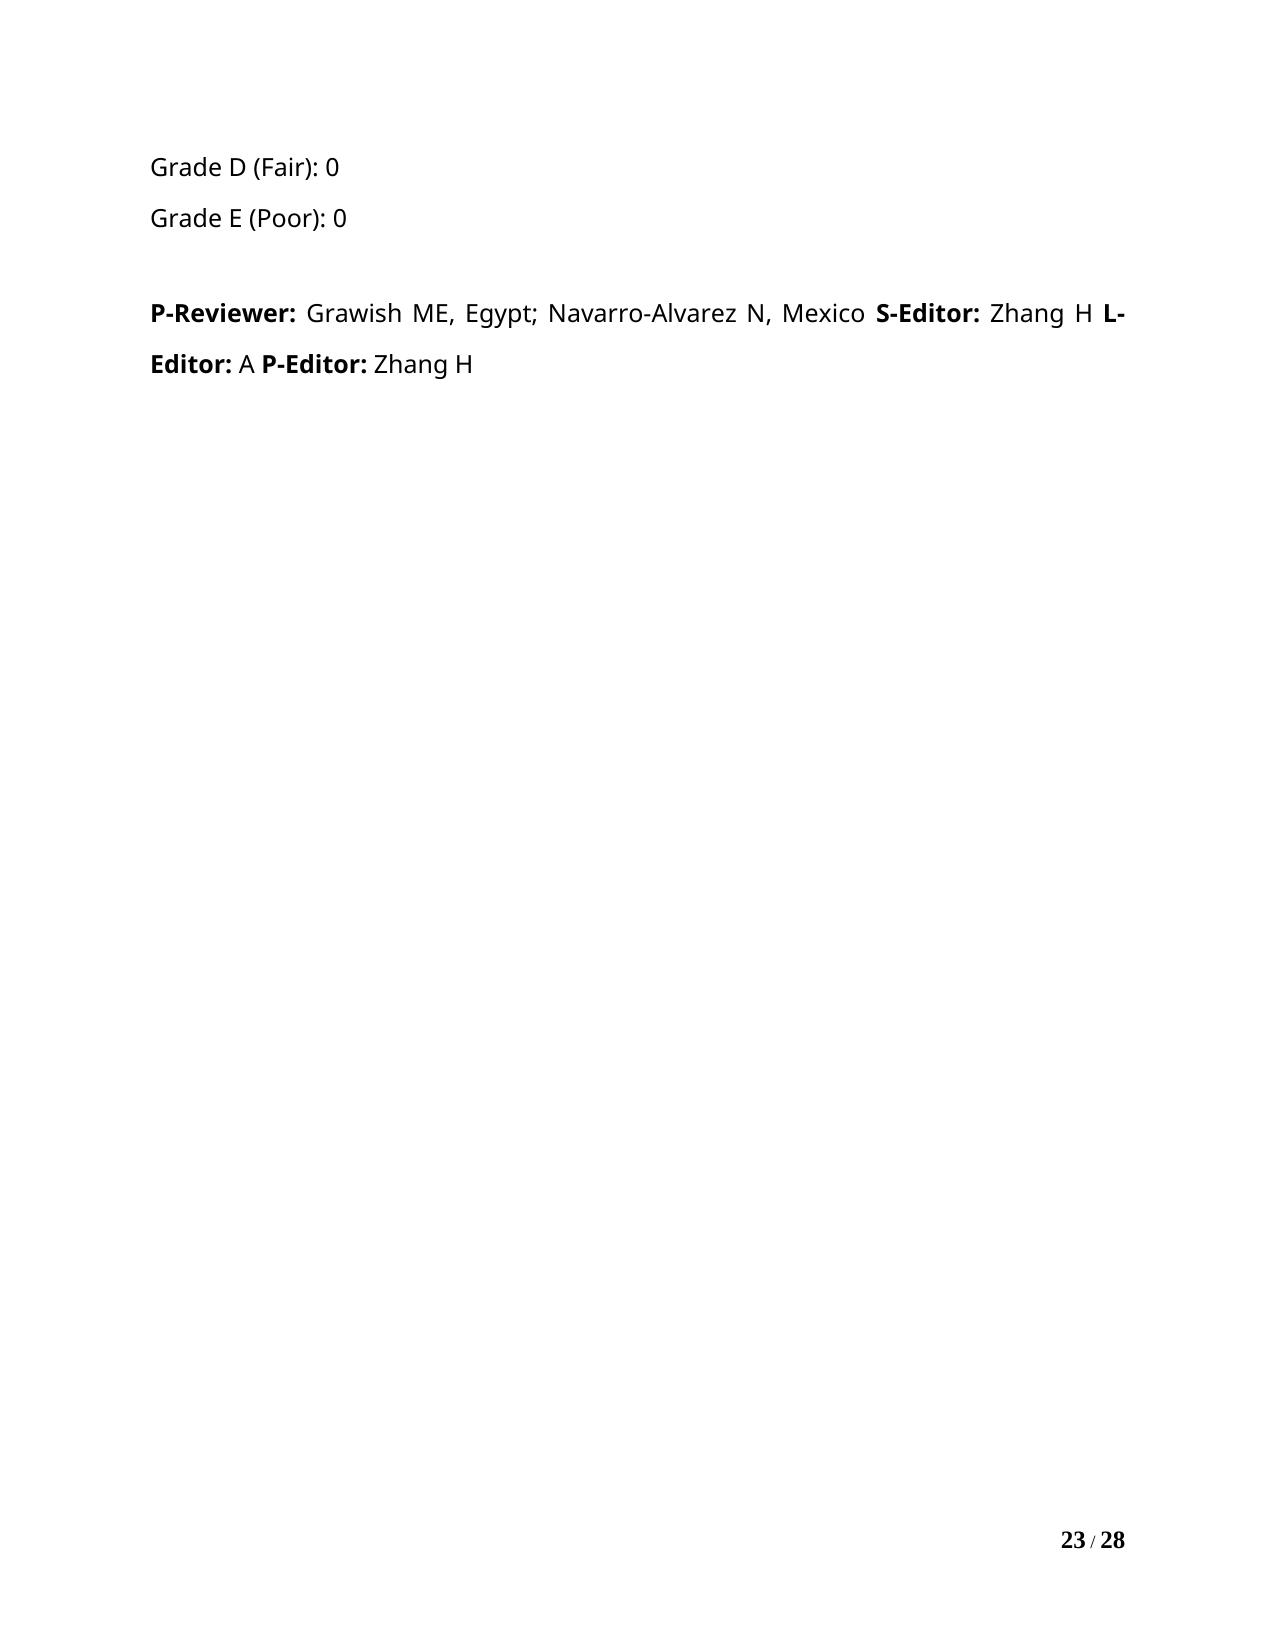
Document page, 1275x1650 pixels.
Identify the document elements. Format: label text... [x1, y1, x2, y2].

text Grade D (Fair): 0 [150, 150, 1125, 184]
text Grade E (Poor): 0 [150, 201, 1125, 235]
text P-Reviewer: Grawish ME, Egypt; Navarro-Alvarez N, Mexico S-Editor: Zhang H L-Editor: A P-Editor: Zhang H [150, 295, 1125, 380]
